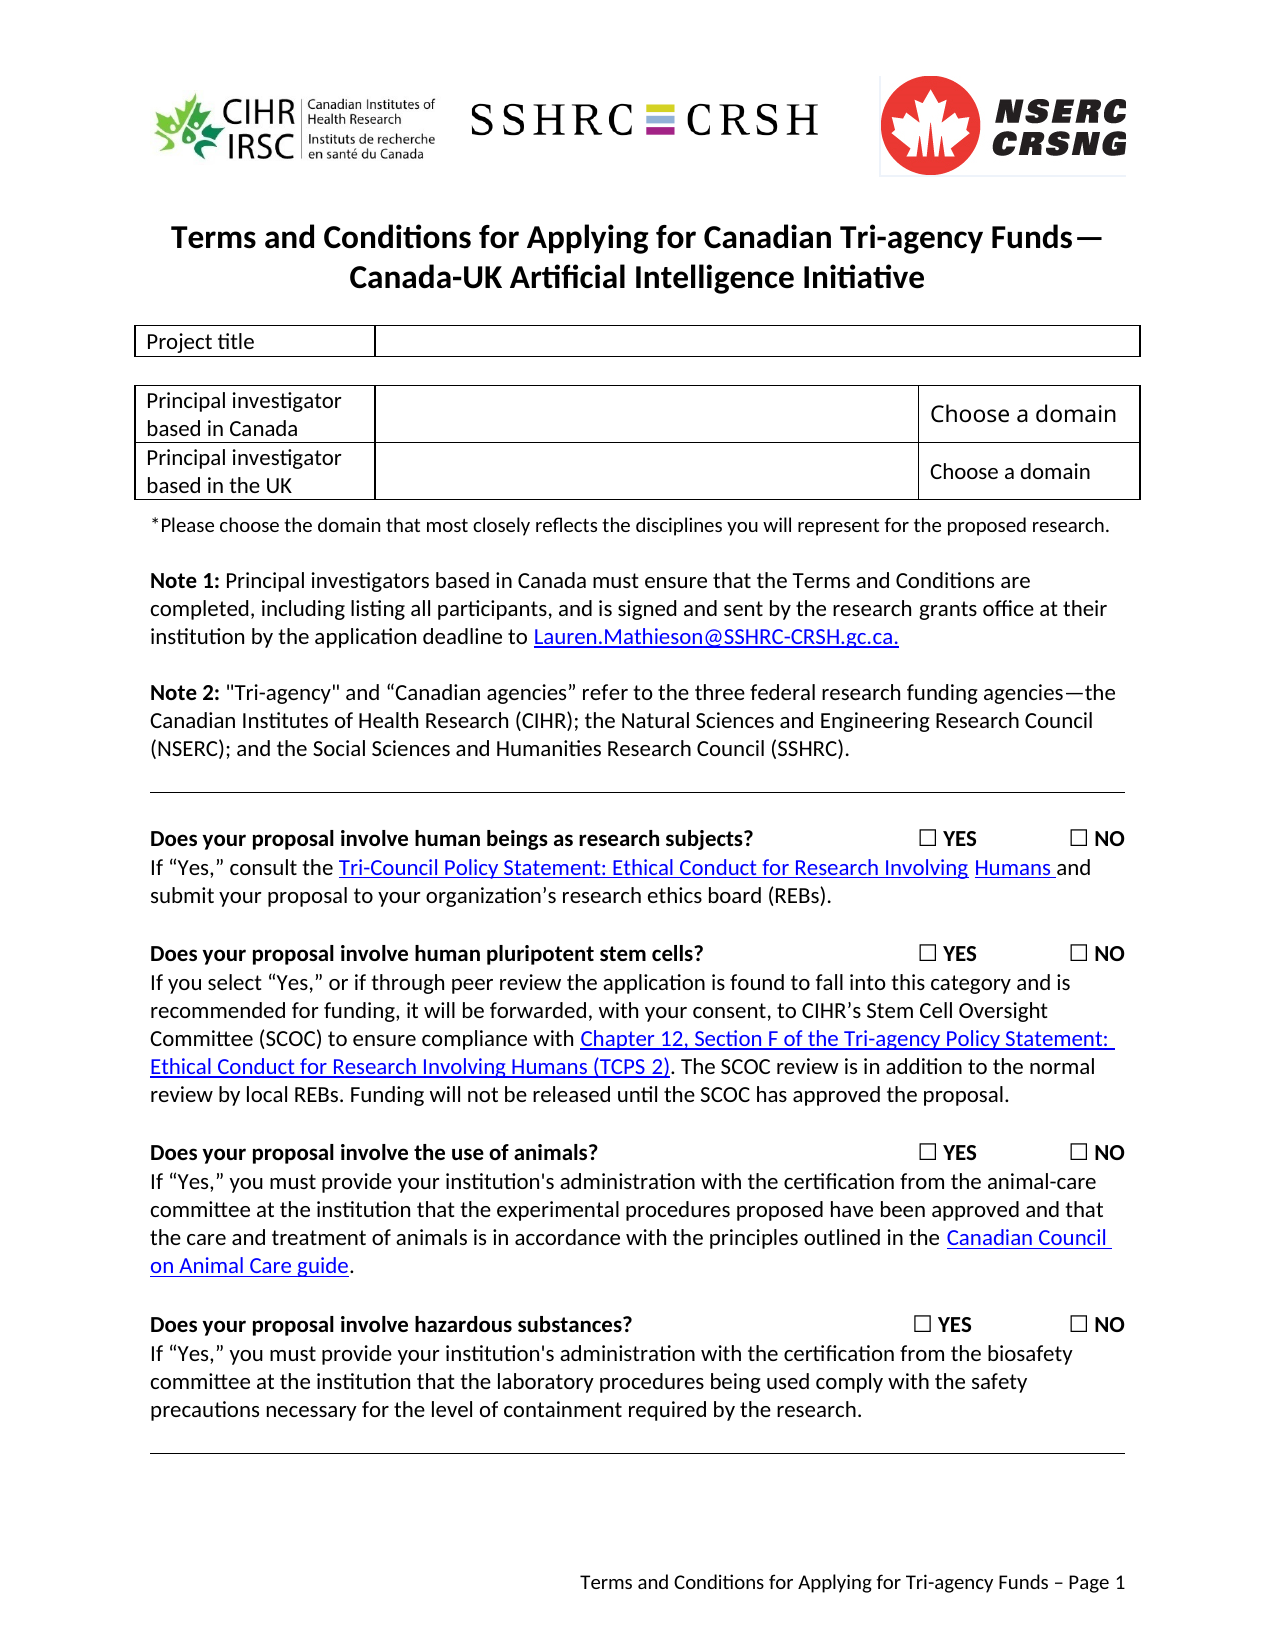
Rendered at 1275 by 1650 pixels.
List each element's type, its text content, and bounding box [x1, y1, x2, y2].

table_header [376, 386, 918, 442]
table_cell Principal investigator based in the UK [136, 443, 374, 499]
text Note 1: Principal investigators based in Canada must ensure that the Terms and Conditions are completed, including listing all participants, and is signed and sent by the research grants office at their institution by the application deadline to Lauren.Mathieson@SSHRC-CRSH.gc.ca. [150, 566, 1125, 650]
picture [150, 90, 447, 165]
text Terms and Conditions for Applying for Canadian Tri-agency Funds— Canada-UK Artificial Intelligence Initiative [150, 216, 1125, 297]
table_header [376, 326, 1139, 356]
table_cell [376, 443, 918, 499]
picture [471, 82, 821, 155]
text If “Yes,” you must provide your institution's administration with the certification from the animal-care committee at the institution that the experimental procedures proposed have been approved and that the care and treatment of animals is in accordance with the principles outlined in the Canadian Council on Animal Care guide. [150, 1167, 1125, 1279]
text If you select “Yes,” or if through peer review the application is found to fall into this category and is recommended for funding, it will be forwarded, with your consent, to CIHR’s Stem Cell Oversight Committee (SCOC) to ensure compliance with Chapter 12, Section F of the Tri-agency Policy Statement: Ethical Conduct for Research Involving Humans (TCPS 2). The SCOC review is in addition to the normal review by local REBs. Funding will not be released until the SCOC has approved the proposal. [150, 968, 1125, 1108]
table_cell [919, 443, 1139, 499]
text *Please choose the domain that most closely reflects the disciplines you will represent for the proposed research. [150, 513, 1125, 538]
text Does your proposal involve the use of animals? YES NO [150, 1136, 1125, 1167]
text If “Yes,” consult the Tri-Council Policy Statement: Ethical Conduct for Research Involving Humans and submit your proposal to your organization’s research ethics board (REBs). [150, 853, 1125, 909]
text Does your proposal involve human beings as research subjects? YES NO [150, 821, 1125, 853]
table_header Project title [136, 326, 374, 356]
text Note 2: "Tri-agency" and “Canadian agencies” refer to the three federal research funding agencies—the Canadian Institutes of Health Research (CIHR); the Natural Sciences and Engineering Research Council (NSERC); and the Social Sciences and Humanities Research Council (SSHRC). [150, 678, 1125, 762]
text Does your proposal involve human pluripotent stem cells? YES NO [150, 937, 1125, 968]
text Does your proposal involve hazardous substances? YES NO [150, 1307, 1125, 1339]
table_header Principal investigator based in Canada [136, 386, 374, 442]
picture [879, 76, 1126, 177]
text If “Yes,” you must provide your institution's administration with the certification from the biosafety committee at the institution that the laboratory procedures being used comply with the safety precautions necessary for the level of containment required by the research. [150, 1339, 1125, 1423]
